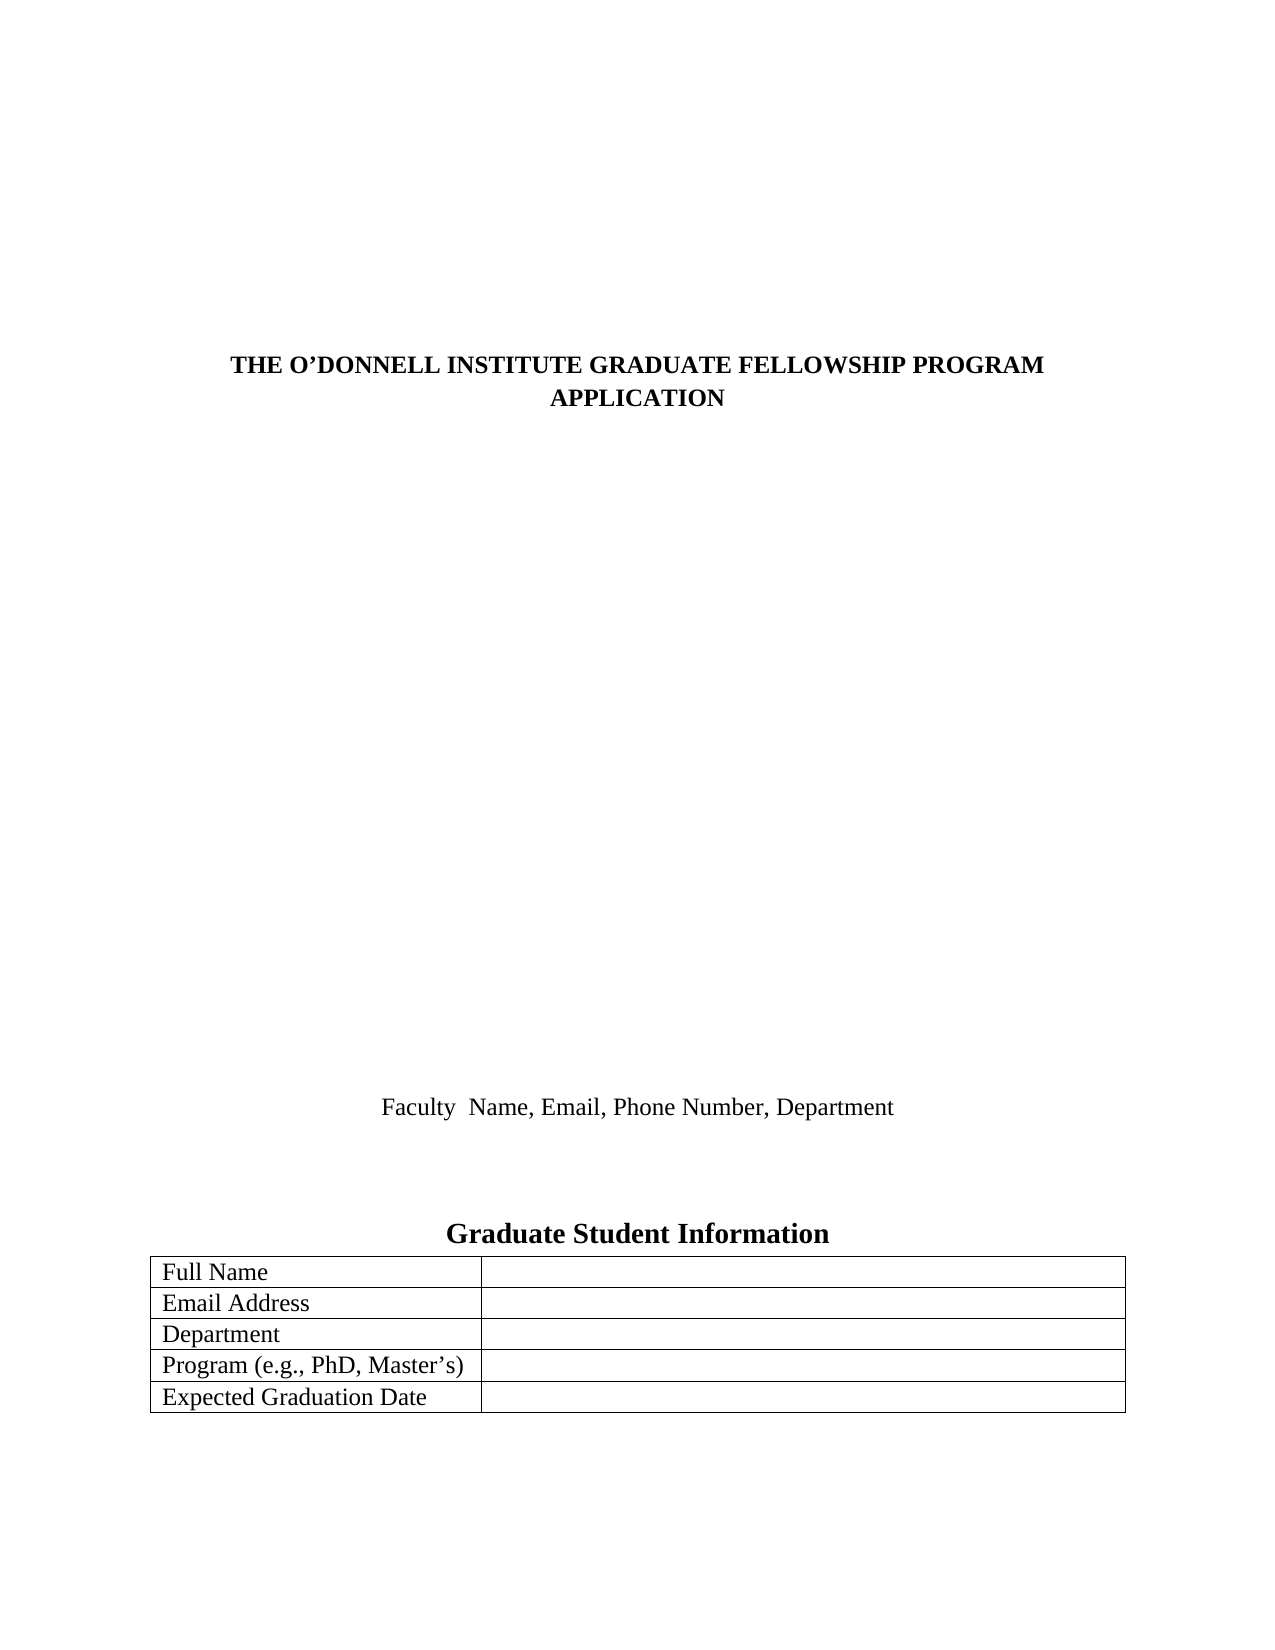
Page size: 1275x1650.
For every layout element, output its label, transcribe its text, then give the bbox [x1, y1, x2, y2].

table_cell [482, 1319, 1125, 1349]
text Faculty Name, Email, Phone Number, Department [150, 1092, 1125, 1120]
text THE O’DONNELL INSTITUTE GRADUATE FELLOWSHIP PROGRAM APPLICATION [150, 350, 1125, 412]
table_cell Expected Graduation Date [151, 1382, 481, 1412]
table_cell [482, 1350, 1125, 1381]
table_cell Program (e.g., PhD, Master’s) [151, 1350, 481, 1381]
table_header [482, 1257, 1125, 1287]
table_header Full Name [151, 1257, 481, 1287]
table_cell Email Address [151, 1288, 481, 1318]
table_cell [482, 1288, 1125, 1318]
text Graduate Student Information [150, 1217, 1125, 1250]
table_cell Department [151, 1319, 481, 1349]
table_cell [482, 1382, 1125, 1412]
